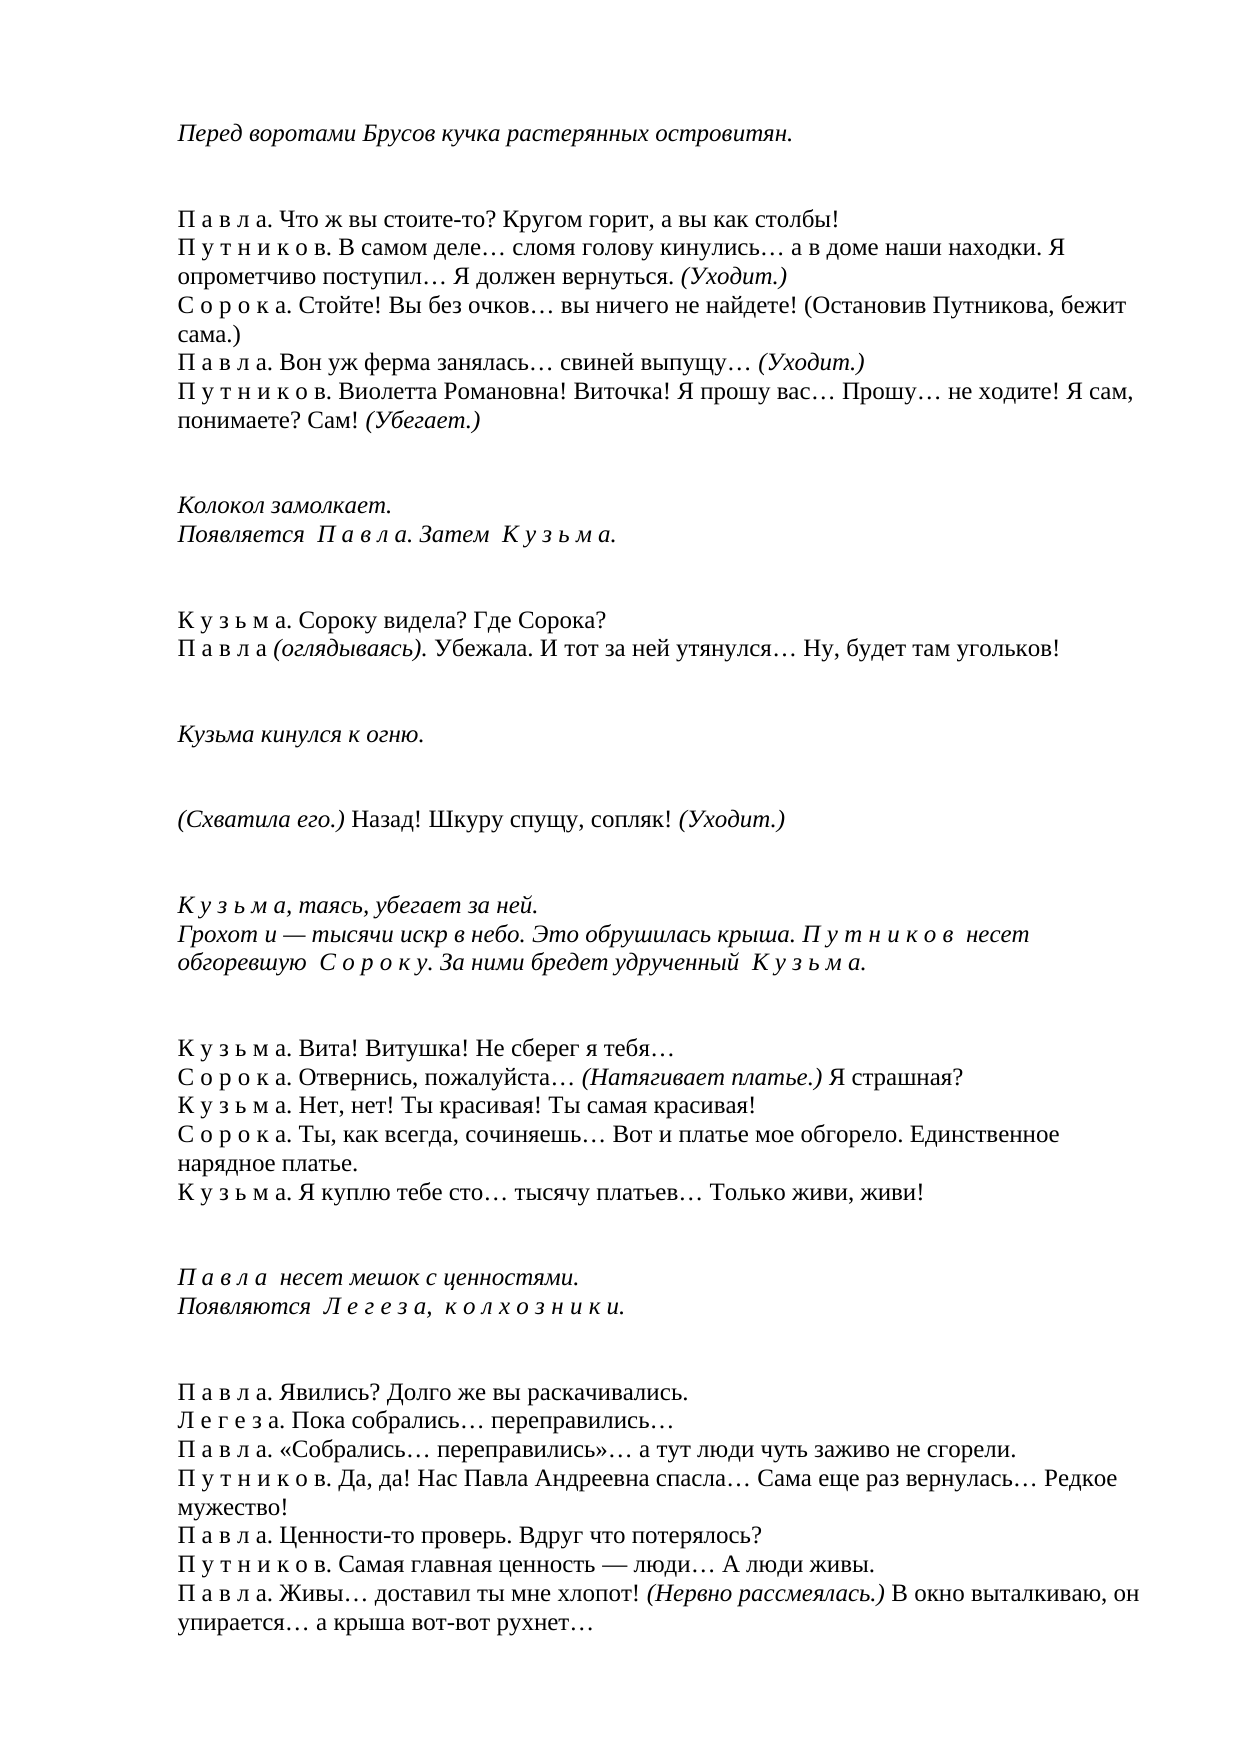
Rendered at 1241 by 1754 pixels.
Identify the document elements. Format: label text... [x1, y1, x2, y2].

text Появляется П а в л а. Затем К у з ь м а. [177, 519, 1152, 548]
text П а в л а. «Собрались… переправились»… а тут люди чуть заживо не сгорели. [177, 1434, 1152, 1463]
text К у з ь м а. Нет, нет! Ты красивая! Ты самая красивая! [177, 1091, 1152, 1119]
text К у з ь м а, таясь, убегает за ней. [177, 890, 1152, 919]
text П а в л а. Живы… доставил ты мне хлопот! (Нервно рассмеялась.) В окно выталкиваю, он упирается… а крыша вот-вот рухнет… [177, 1578, 1152, 1635]
text П у т н и к о в. Самая главная ценность — люди… А люди живы. [177, 1549, 1152, 1578]
text Колокол замолкает. [177, 490, 1152, 519]
text П а в л а (оглядываясь). Убежала. И тот за ней утянулся… Ну, будет там угольков! [177, 633, 1152, 662]
text Кузьма кинулся к огню. [177, 719, 1152, 748]
text П а в л а. Ценности-то проверь. Вдруг что потерялось? [177, 1520, 1152, 1549]
text Л е г е з а. Пока собрались… переправились… [177, 1405, 1152, 1434]
text К у з ь м а. Сороку видела? Где Сорока? [177, 605, 1152, 633]
text П у т н и к о в. В самом деле… сломя голову кинулись… а в доме наши находки. Я опрометчиво поступил… Я должен вернуться. (Уходит.) [177, 232, 1152, 290]
text Грохот и — тысячи искр в небо. Это обрушилась крыша. П у т н и к о в несет обгоревшую С о р о к у. За ними бредет удрученный К у з ь м а. [177, 919, 1152, 976]
text П у т н и к о в. Виолетта Романовна! Виточка! Я прошу вас… Прошу… не ходите! Я сам, понимаете? Сам! (Убегает.) [177, 376, 1152, 434]
text П а в л а несет мешок с ценностями. [177, 1262, 1152, 1291]
text К у з ь м а. Вита! Витушка! Не сберег я тебя… [177, 1033, 1152, 1062]
text П а в л а. Что ж вы стоите-то? Кругом горит, а вы как столбы! [177, 204, 1152, 232]
text Перед воротами Брусов кучка растерянных островитян. [177, 118, 1152, 147]
text С о р о к а. Отвернись, пожалуйста… (Натягивает платье.) Я страшная? [177, 1062, 1152, 1091]
text С о р о к а. Ты, как всегда, сочиняешь… Вот и платье мое обгорело. Единственное нарядное платье. [177, 1119, 1152, 1177]
text К у з ь м а. Я куплю тебе сто… тысячу платьев… Только живи, живи! [177, 1177, 1152, 1206]
text П а в л а. Вон уж ферма занялась… свиней выпущу… (Уходит.) [177, 347, 1152, 376]
text (Схватила его.) Назад! Шкуру спущу, сопляк! (Уходит.) [177, 804, 1152, 833]
text Появляются Л е г е з а, к о л х о з н и к и. [177, 1291, 1152, 1320]
text С о р о к а. Стойте! Вы без очков… вы ничего не найдете! (Остановив Путникова, бежит сама.) [177, 290, 1152, 347]
text П у т н и к о в. Да, да! Нас Павла Андреевна спасла… Сама еще раз вернулась… Редкое мужество! [177, 1463, 1152, 1520]
text П а в л а. Явились? Долго же вы раскачивались. [177, 1377, 1152, 1405]
